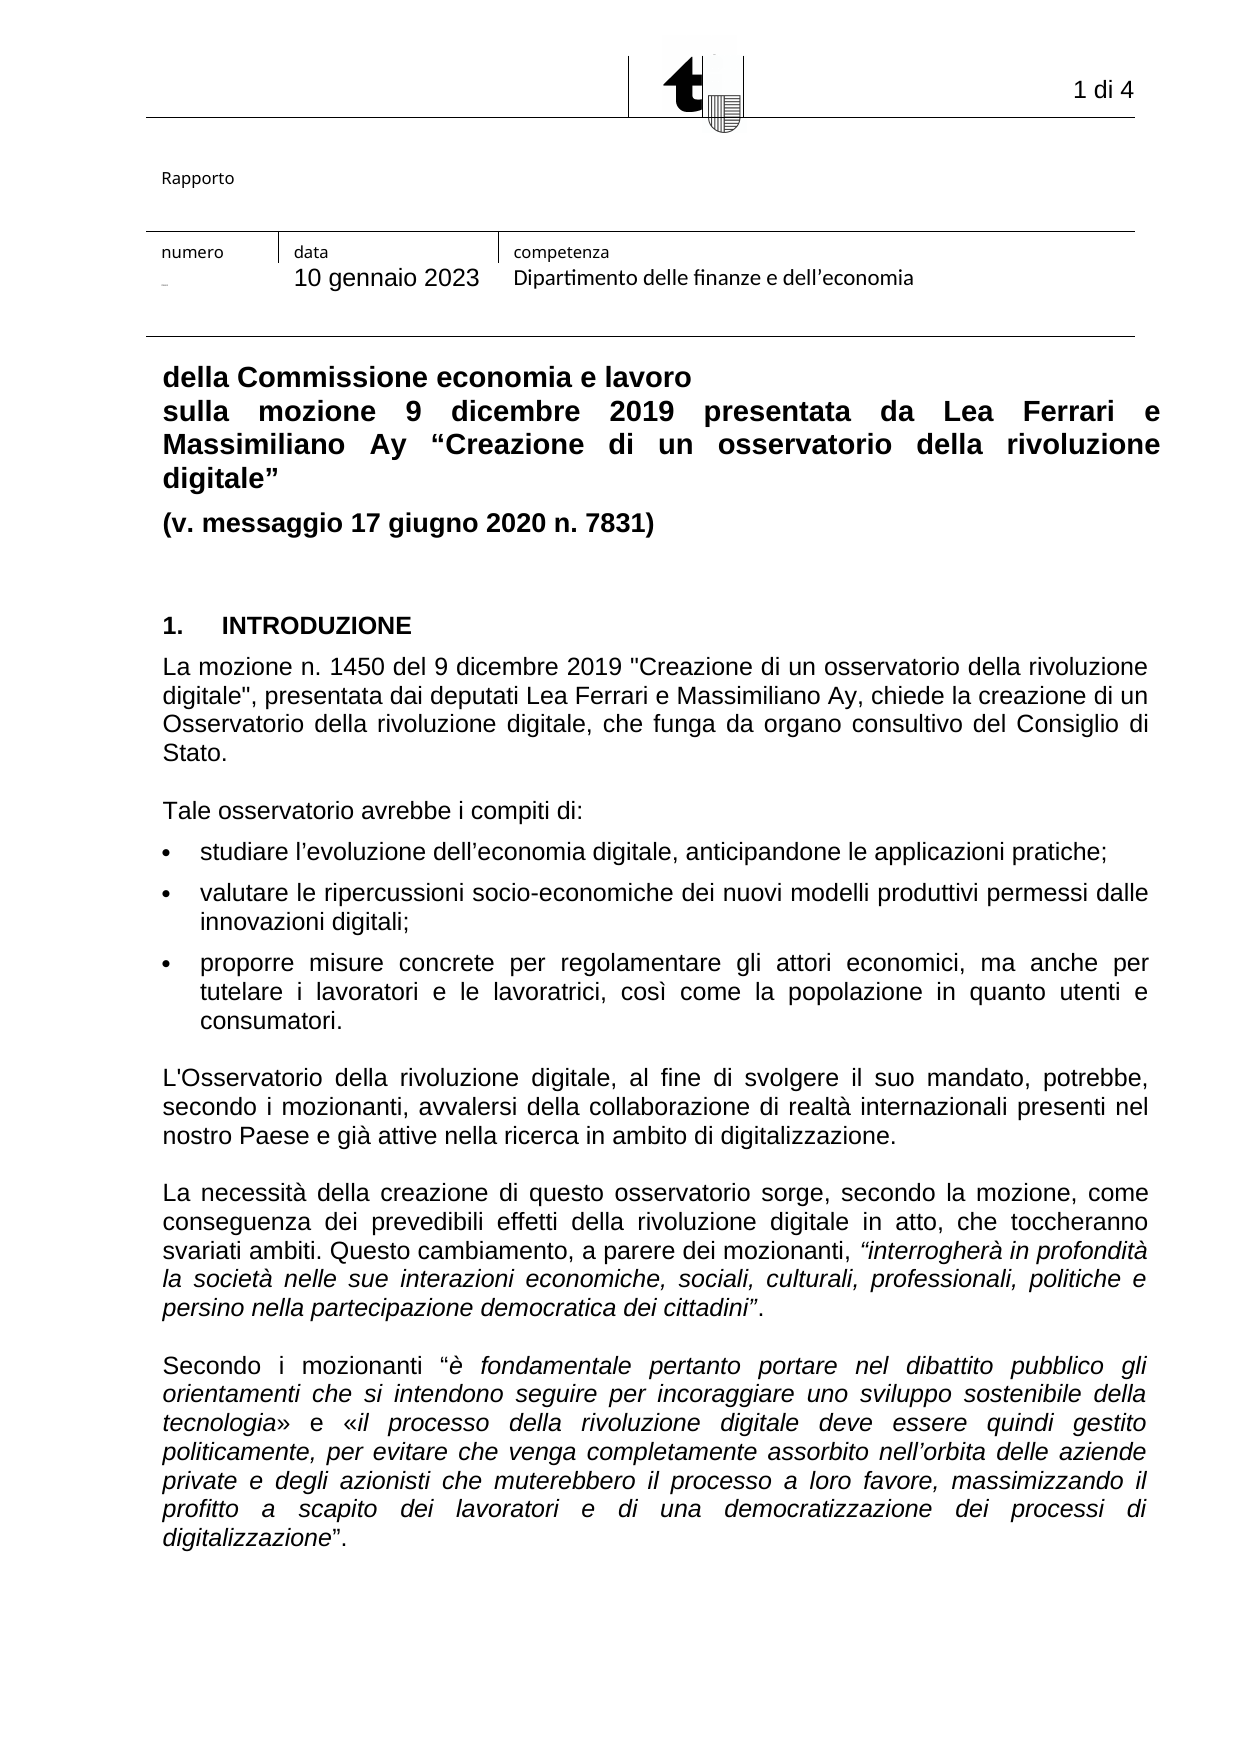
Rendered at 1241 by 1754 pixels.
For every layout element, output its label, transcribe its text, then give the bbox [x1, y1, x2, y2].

text L'Osservatorio della rivoluzione digitale, al fine di svolgere il suo mandato, potrebbe, secondo i mozionanti, avvalersi della collaborazione di realtà internazionali presenti nel nostro Paese e già attive nella ricerca in ambito di digitalizzazione. [162, 1063, 1151, 1149]
text (v. messaggio 17 giugno 2020 n. 7831) [162, 507, 1151, 538]
text La mozione n. 1450 del 9 dicembre 2019 "Creazione di un osservatorio della rivoluzione digitale", presentata dai deputati Lea Ferrari e Massimiliano Ay, chiede la creazione di un Osservatorio della rivoluzione digitale, che funga da organo consultivo del Consiglio di Stato. [162, 652, 1151, 767]
text della Commissione economia e lavoro [162, 360, 1162, 394]
text sulla mozione 9 dicembre 2019 presentata da Lea Ferrari e Massimiliano Ay “Creazione di un osservatorio della rivoluzione digitale” [162, 394, 1162, 494]
picture [703, 55, 743, 117]
text Secondo i mozionanti “è fondamentale pertanto portare nel dibattito pubblico gli orientamenti che si intendono seguire per incoraggiare uno sviluppo sostenibile della tecnologia» e «il processo della rivoluzione digitale deve essere quindi gestito politicamente, per evitare che venga completamente assorbito nell’orbita delle aziende private e degli azionisti che muterebbero il processo a loro favore, massimizzando il profitto a scapito dei lavoratori e di una democratizzazione dei processi di digitalizzazione”. [162, 1351, 1151, 1552]
list proporre misure concrete per regolamentare gli attori economici, ma anche per tutelare i lavoratori e le lavoratrici, così come la popolazione in quanto utenti e consumatori. [162, 948, 1151, 1034]
text Tale osservatorio avrebbe i compiti di: [162, 796, 1151, 824]
picture [744, 55, 748, 117]
list valutare le ripercussioni socio-economiche dei nuovi modelli produttivi permessi dalle innovazioni digitali; [162, 878, 1151, 936]
picture [701, 118, 748, 133]
text 1. Introduzione [162, 611, 1151, 639]
list studiare l’evoluzione dell’economia digitale, anticipandone le applicazioni pratiche; [162, 837, 1151, 866]
text La necessità della creazione di questo osservatorio sorge, secondo la mozione, come conseguenza dei prevedibili effetti della rivoluzione digitale in atto, che toccheranno svariati ambiti. Questo cambiamento, a parere dei mozionanti, “interrogherà in profondità la società nelle sue interazioni economiche, sociali, culturali, professionali, politiche e persino nella partecipazione democratica dei cittadini”. [162, 1178, 1151, 1322]
